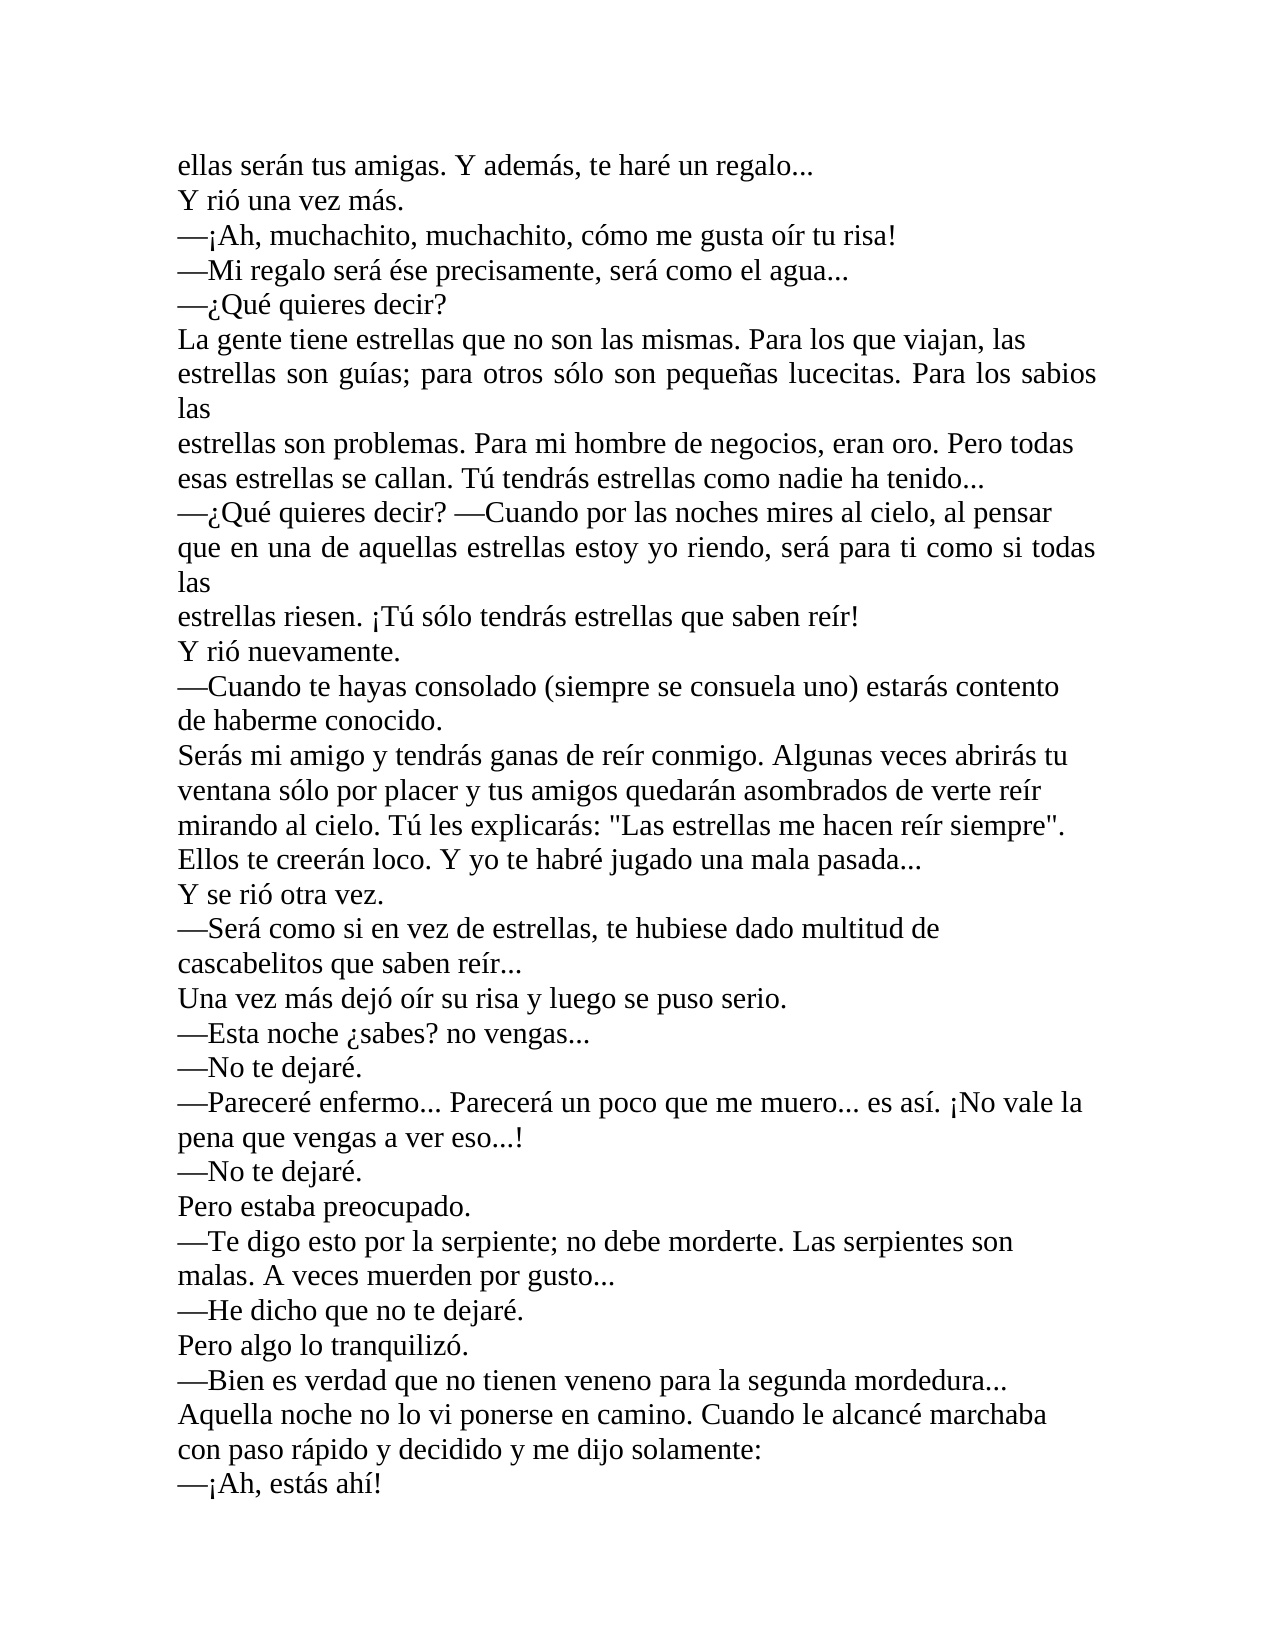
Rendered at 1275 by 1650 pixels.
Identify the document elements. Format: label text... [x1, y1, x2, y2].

text estrellas son guías; para otros sólo son pequeñas lucecitas. Para los sabios las [177, 356, 1098, 425]
text ellas serán tus amigas. Y además, te haré un regalo... [177, 148, 1098, 182]
text —¡Ah, estás ahí! [177, 1466, 1098, 1500]
text estrellas riesen. ¡Tú sólo tendrás estrellas que saben reír! [177, 598, 1098, 633]
text pena que vengas a ver eso...! [177, 1119, 1098, 1153]
text con paso rápido y decidido y me dijo solamente: [177, 1431, 1098, 1466]
text de haberme conocido. [177, 703, 1098, 737]
text Y rió una vez más. [177, 182, 1098, 217]
text —No te dejaré. [177, 1049, 1098, 1084]
text ventana sólo por placer y tus amigos quedarán asombrados de verte reír [177, 772, 1098, 807]
text —¿Qué quieres decir? [177, 286, 1098, 321]
text que en una de aquellas estrellas estoy yo riendo, será para ti como si todas las [177, 529, 1098, 598]
text —No te dejaré. [177, 1153, 1098, 1188]
text Aquella noche no lo vi ponerse en camino. Cuando le alcancé marchaba [177, 1396, 1098, 1431]
text esas estrellas se callan. Tú tendrás estrellas como nadie ha tenido... [177, 460, 1098, 494]
text Pero estaba preocupado. [177, 1188, 1098, 1223]
text Ellos te creerán loco. Y yo te habré jugado una mala pasada... [177, 841, 1098, 876]
text Serás mi amigo y tendrás ganas de reír conmigo. Algunas veces abrirás tu [177, 737, 1098, 772]
text La gente tiene estrellas que no son las mismas. Para los que viajan, las [177, 321, 1098, 356]
text Y se rió otra vez. [177, 876, 1098, 911]
text Y rió nuevamente. [177, 633, 1098, 668]
text —Pareceré enfermo... Parecerá un poco que me muero... es así. ¡No vale la [177, 1084, 1098, 1119]
text —He dicho que no te dejaré. [177, 1292, 1098, 1327]
text —Mi regalo será ése precisamente, será como el agua... [177, 252, 1098, 286]
text —Cuando te hayas consolado (siempre se consuela uno) estarás contento [177, 668, 1098, 703]
text —¿Qué quieres decir? —Cuando por las noches mires al cielo, al pensar [177, 494, 1098, 529]
text mirando al cielo. Tú les explicarás: "Las estrellas me hacen reír siempre". [177, 807, 1098, 841]
text —¡Ah, muchachito, muchachito, cómo me gusta oír tu risa! [177, 217, 1098, 252]
text Una vez más dejó oír su risa y luego se puso serio. [177, 980, 1098, 1015]
text —Será como si en vez de estrellas, te hubiese dado multitud de [177, 911, 1098, 945]
text —Esta noche ¿sabes? no vengas... [177, 1015, 1098, 1049]
text cascabelitos que saben reír... [177, 945, 1098, 980]
text malas. A veces muerden por gusto... [177, 1258, 1098, 1292]
text Pero algo lo tranquilizó. [177, 1327, 1098, 1362]
text estrellas son problemas. Para mi hombre de negocios, eran oro. Pero todas [177, 425, 1098, 460]
text —Te digo esto por la serpiente; no debe morderte. Las serpientes son [177, 1223, 1098, 1258]
text —Bien es verdad que no tienen veneno para la segunda mordedura... [177, 1362, 1098, 1396]
